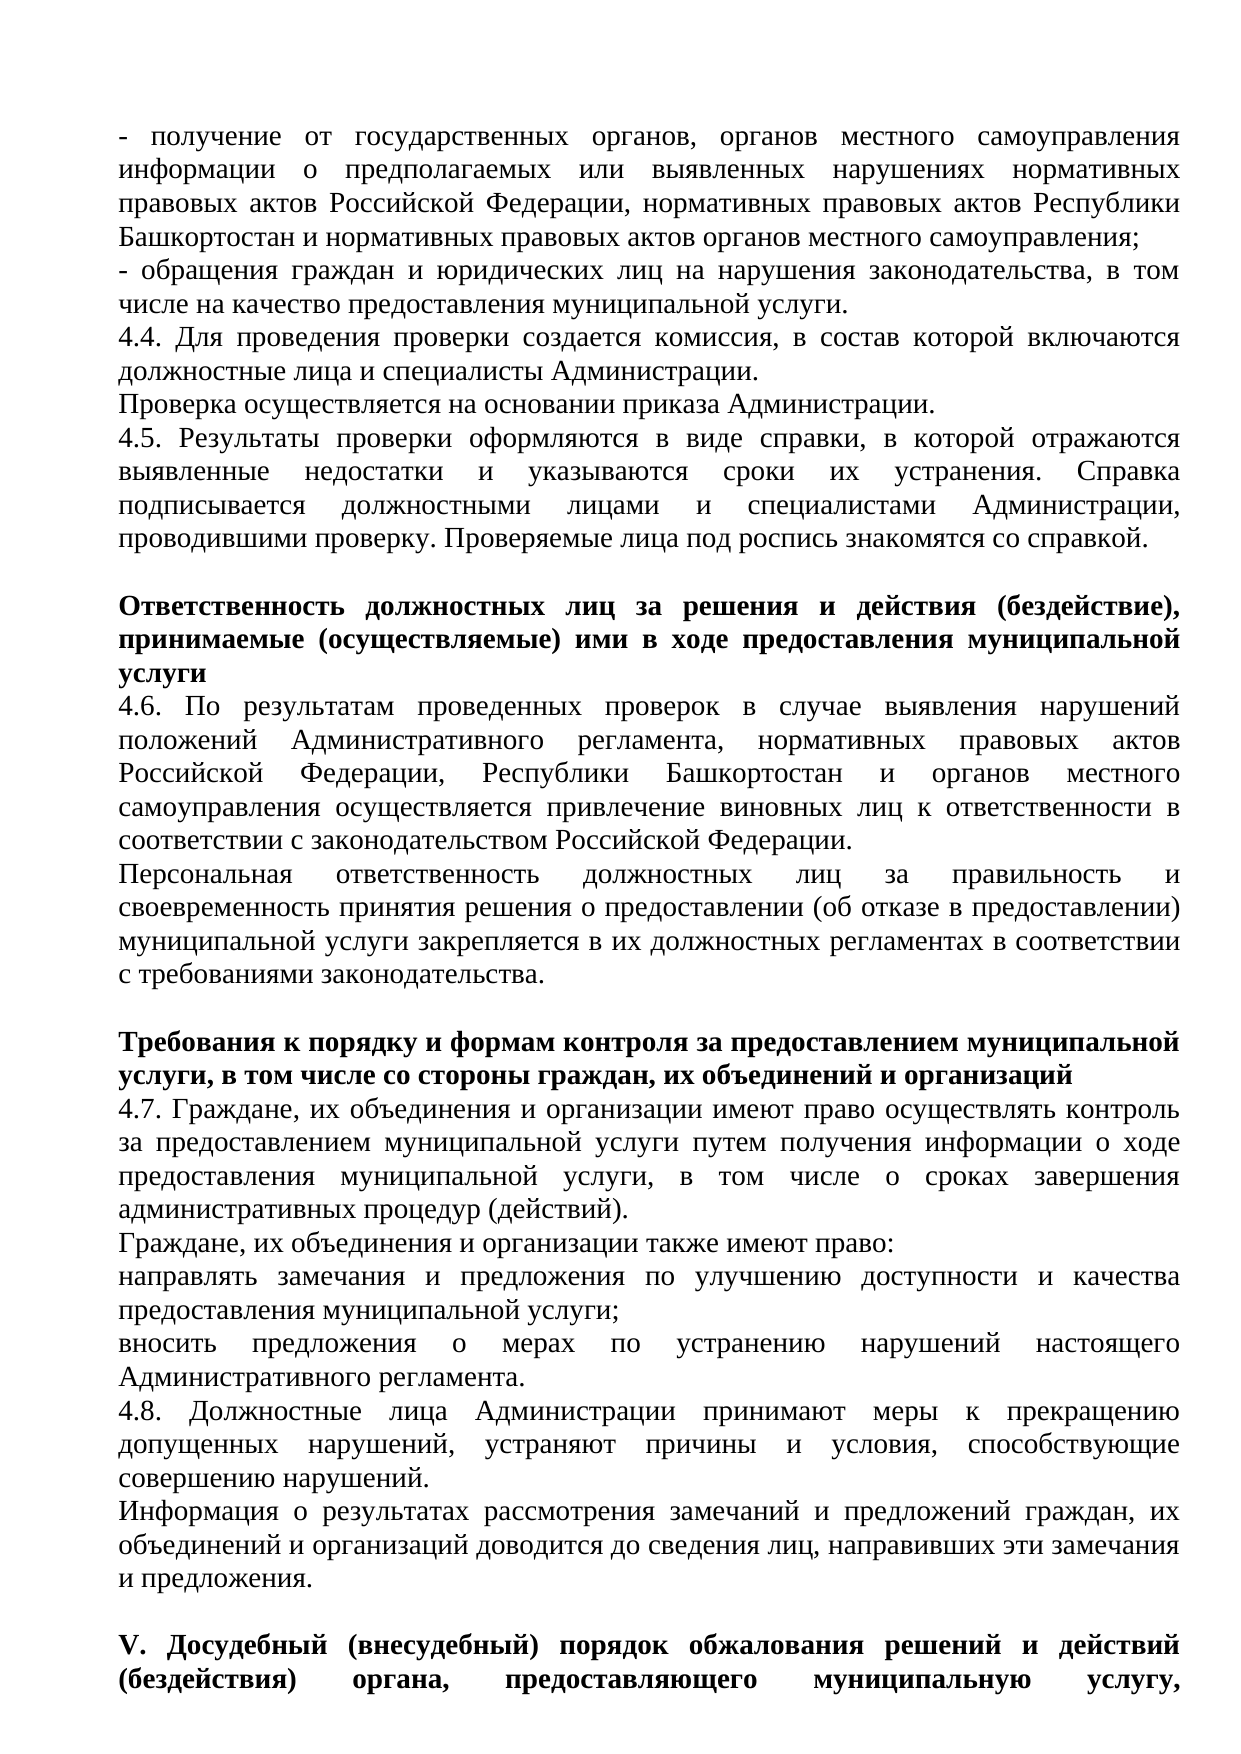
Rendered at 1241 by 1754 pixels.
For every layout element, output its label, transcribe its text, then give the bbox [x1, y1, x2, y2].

text 4.7. Граждане, их объединения и организации имеют право осуществлять контроль за предоставлением муниципальной услуги путем получения информации о ходе предоставления муниципальной услуги, в том числе о сроках завершения административных процедур (действий). [118, 1091, 1181, 1225]
text вносить предложения о мерах по устранению нарушений настоящего Административного регламента. [118, 1326, 1181, 1393]
text направлять замечания и предложения по улучшению доступности и качества предоставления муниципальной услуги; [118, 1258, 1181, 1326]
text 4.6. По результатам проведенных проверок в случае выявления нарушений положений Административного регламента, нормативных правовых актов Российской Федерации, Республики Башкортостан и органов местного самоуправления осуществляется привлечение виновных лиц к ответственности в соответствии с законодательством Российской Федерации. [118, 688, 1181, 856]
text 4.4. Для проведения проверки создается комиссия, в состав которой включаются должностные лица и специалисты Администрации. [118, 319, 1181, 386]
text Проверка осуществляется на основании приказа Администрации. [118, 386, 1181, 420]
text - получение от государственных органов, органов местного самоуправления информации о предполагаемых или выявленных нарушениях нормативных правовых актов Российской Федерации, нормативных правовых актов Республики Башкортостан и нормативных правовых актов органов местного самоуправления; [118, 118, 1181, 252]
text Персональная ответственность должностных лиц за правильность и своевременность принятия решения о предоставлении (об отказе в предоставлении) муниципальной услуги закрепляется в их должностных регламентах в соответствии с требованиями законодательства. [118, 856, 1181, 990]
text 4.5. Результаты проверки оформляются в виде справки, в которой отражаются выявленные недостатки и указываются сроки их устранения. Справка подписывается должностными лицами и специалистами Администрации, проводившими проверку. Проверяемые лица под роспись знакомятся со справкой. [118, 420, 1181, 554]
text 4.8. Должностные лица Администрации принимают меры к прекращению допущенных нарушений, устраняют причины и условия, способствующие совершению нарушений. [118, 1393, 1181, 1493]
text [118, 1627, 1181, 1694]
text Информация о результатах рассмотрения замечаний и предложений граждан, их объединений и организаций доводится до сведения лиц, направивших эти замечания и предложения. [118, 1493, 1181, 1594]
text Ответственность должностных лиц за решения и действия (бездействие), принимаемые (осуществляемые) ими в ходе предоставления муниципальной услуги [118, 588, 1181, 688]
text Требования к порядку и формам контроля за предоставлением муниципальной услуги, в том числе со стороны граждан, их объединений и организаций [118, 1024, 1181, 1091]
text - обращения граждан и юридических лиц на нарушения законодательства, в том числе на качество предоставления муниципальной услуги. [118, 252, 1181, 319]
text Граждане, их объединения и организации также имеют право: [118, 1225, 1181, 1258]
